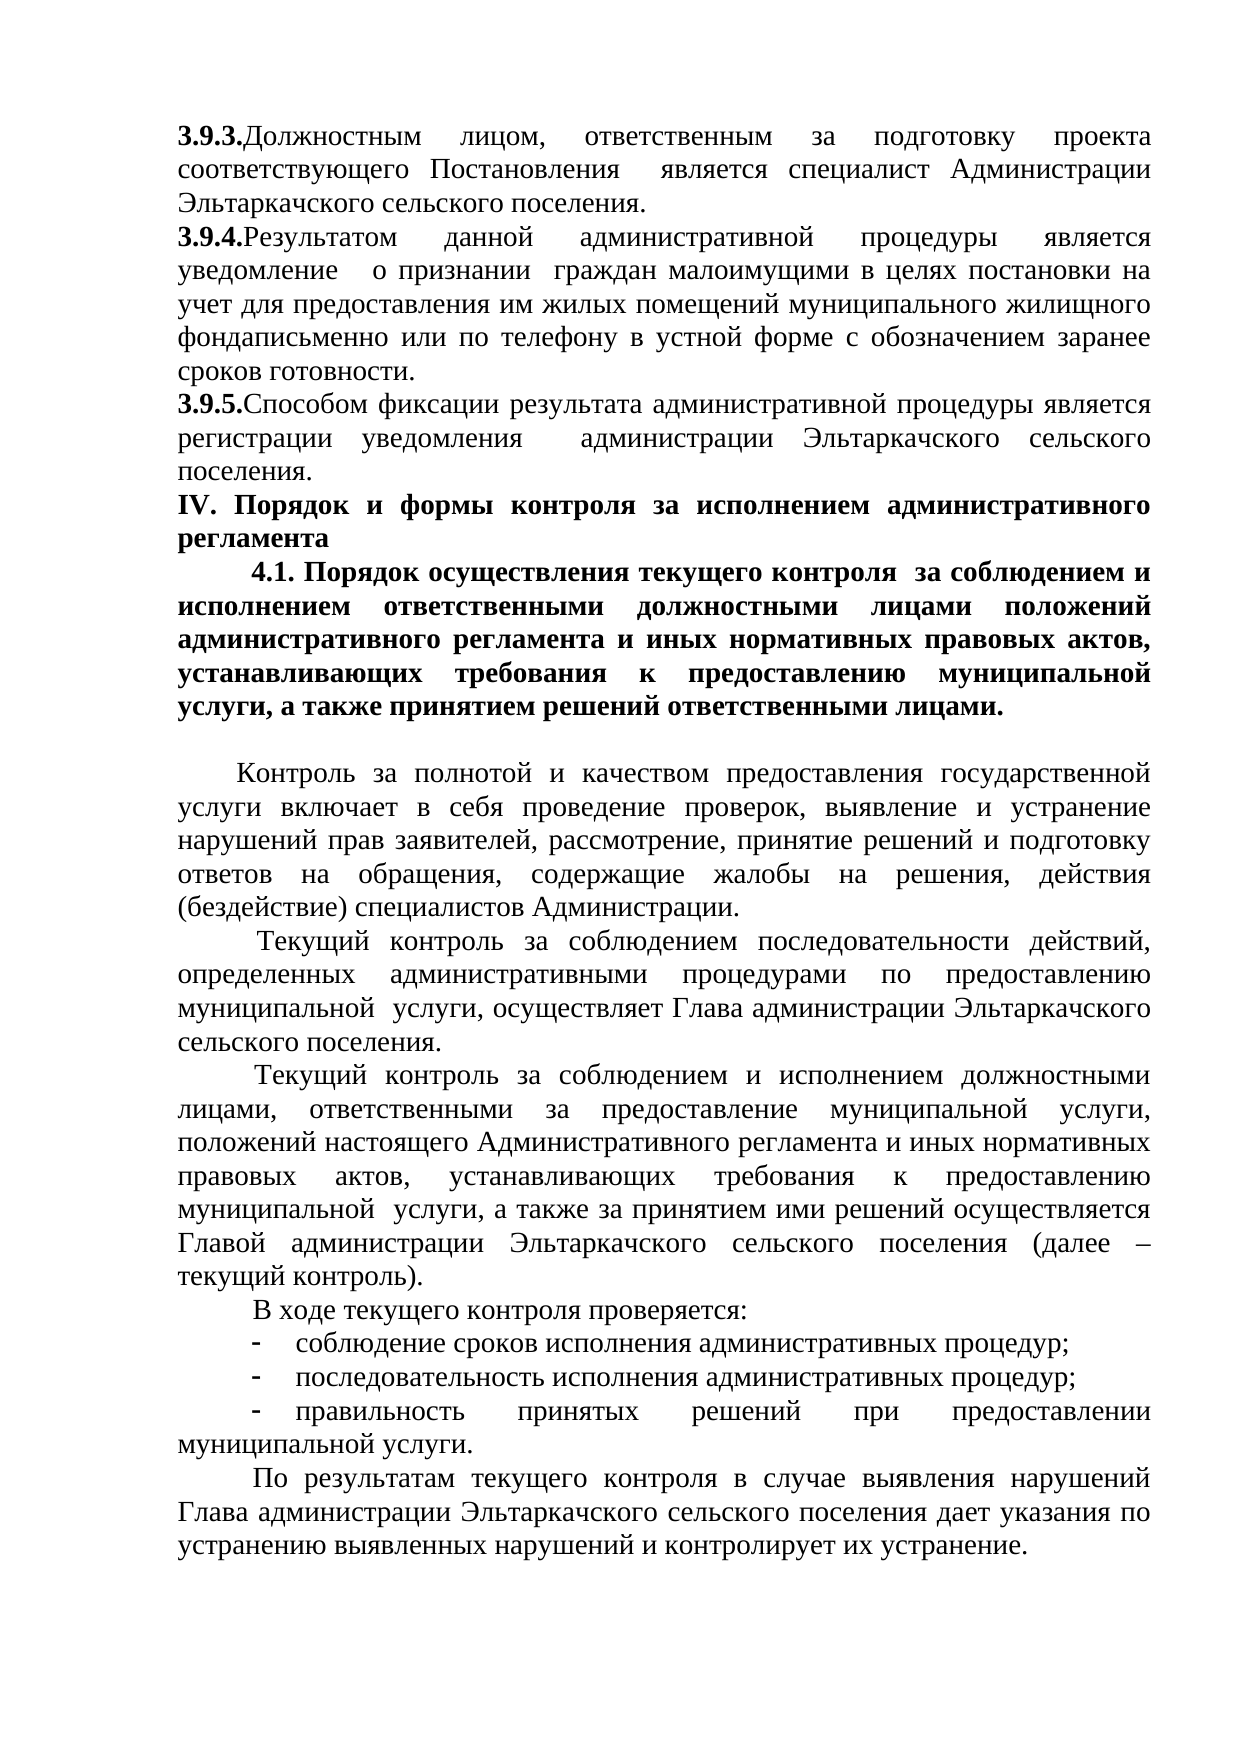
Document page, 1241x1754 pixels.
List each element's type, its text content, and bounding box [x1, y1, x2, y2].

text Текущий контроль за соблюдением последовательности действий, определенных административными процедурами по предоставлению муниципальной услуги, осуществляет Глава администрации Эльтаркачского сельского поселения. [177, 923, 1152, 1057]
text 3.9.4.Результатом данной административной процедуры является уведомление о признании граждан малоимущими в целях постановки на учет для предоставления им жилых помещений муниципального жилищного фондаписьменно или по телефону в устной форме с обозначением заранее сроков готовности. [177, 219, 1152, 386]
text 4.1. Порядок осуществления текущего контроля за соблюдением и исполнением ответственными должностными лицами положений административного регламента и иных нормативных правовых актов, устанавливающих требования к предоставлению муниципальной услуги, а также принятием решений ответственными лицами. [177, 554, 1152, 722]
list последовательность исполнения административных процедур; [177, 1359, 1152, 1393]
text 3.9.3.Должностным лицом, ответственным за подготовку проекта соответствующего Постановления является специалист Администрации Эльтаркачского сельского поселения. [177, 118, 1152, 219]
text В ходе текущего контроля проверяется: [177, 1292, 1152, 1326]
text Контроль за полнотой и качеством предоставления государственной услуги включает в себя проведение проверок, выявление и устранение нарушений прав заявителей, рассмотрение, принятие решений и подготовку ответов на обращения, содержащие жалобы на решения, действия (бездействие) специалистов Администрации. [177, 755, 1152, 923]
list IV. Порядок и формы контроля за исполнением административного регламента [177, 487, 1152, 554]
list 3.9.5.Способом фиксации результата административной процедуры является регистрации уведомления администрации Эльтаркачского сельского поселения. [177, 386, 1152, 487]
list соблюдение сроков исполнения административных процедур; [177, 1326, 1152, 1359]
text По результатам текущего контроля в случае выявления нарушений Глава администрации Эльтаркачского сельского поселения дает указания по устранению выявленных нарушений и контролирует их устранение. [177, 1460, 1152, 1561]
text Текущий контроль за соблюдением и исполнением должностными лицами, ответственными за предоставление муниципальной услуги, положений настоящего Административного регламента и иных нормативных правовых актов, устанавливающих требования к предоставлению муниципальной услуги, а также за принятием ими решений осуществляется Главой администрации Эльтаркачского сельского поселения (далее – текущий контроль). [177, 1057, 1152, 1292]
list правильность принятых решений при предоставлении муниципальной услуги. [177, 1393, 1152, 1460]
